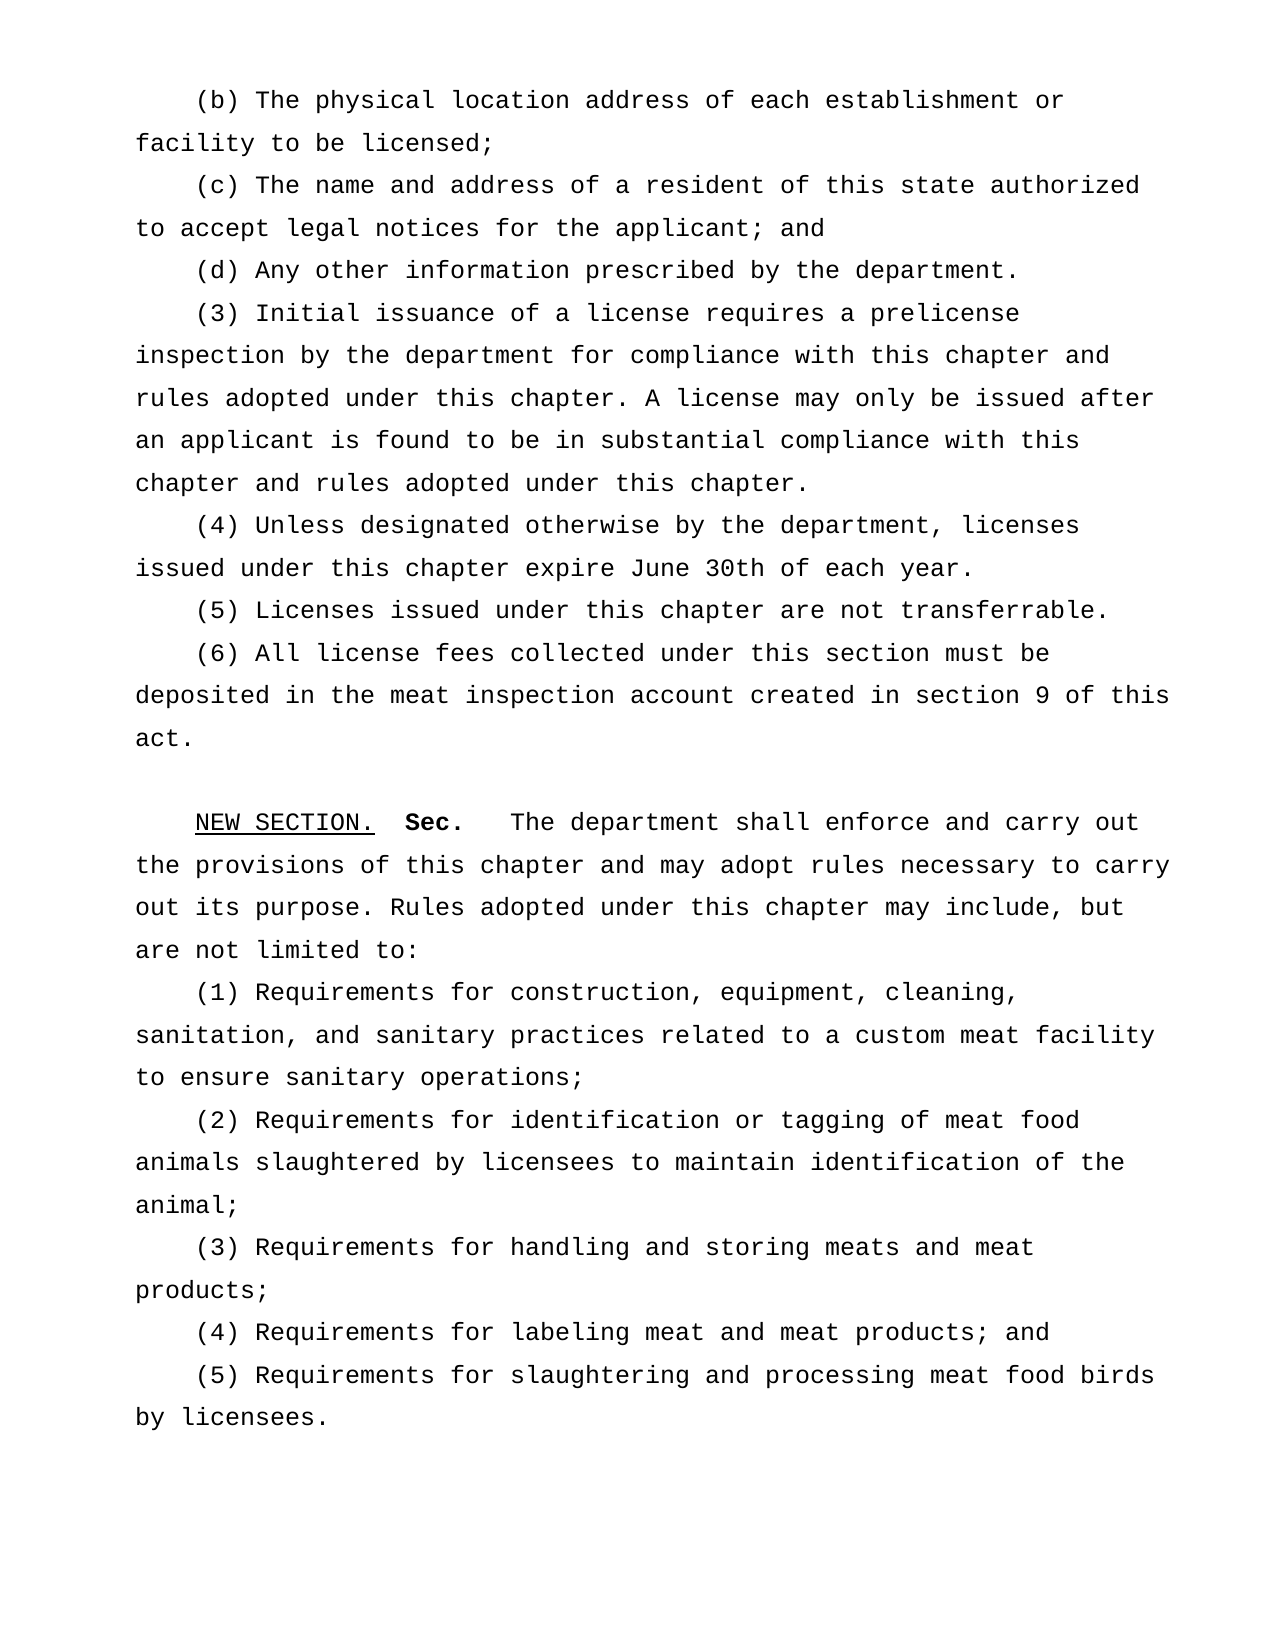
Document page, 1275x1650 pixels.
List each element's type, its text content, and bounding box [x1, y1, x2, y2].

text (6) All license fees collected under this section must be deposited in the meat inspection account created in section 9 of this act. [135, 627, 1170, 755]
text (c) The name and address of a resident of this state authorized to accept legal notices for the applicant; and [135, 160, 1170, 245]
text (5) Requirements for slaughtering and processing meat food birds by licensees. [135, 1349, 1170, 1434]
text (b) The physical location address of each establishment or facility to be licensed; [135, 75, 1170, 160]
text (1) Requirements for construction, equipment, cleaning, sanitation, and sanitary practices related to a custom meat facility to ensure sanitary operations; [135, 967, 1170, 1094]
text (4) Unless designated otherwise by the department, licenses issued under this chapter expire June 30th of each year. [135, 500, 1170, 585]
text (4) Requirements for labeling meat and meat products; and [135, 1307, 1170, 1349]
text (2) Requirements for identification or tagging of meat food animals slaughtered by licensees to maintain identification of the animal; [135, 1094, 1170, 1222]
text (3) Requirements for handling and storing meats and meat products; [135, 1222, 1170, 1307]
text (5) Licenses issued under this chapter are not transferrable. [135, 585, 1170, 627]
text (3) Initial issuance of a license requires a prelicense inspection by the department for compliance with this chapter and rules adopted under this chapter. A license may only be issued after an applicant is found to be in substantial compliance with this chapter and rules adopted under this chapter. [135, 287, 1170, 500]
text NEW SECTION. Sec. The department shall enforce and carry out the provisions of this chapter and may adopt rules necessary to carry out its purpose. Rules adopted under this chapter may include, but are not limited to: [135, 797, 1170, 967]
text (d) Any other information prescribed by the department. [135, 245, 1170, 287]
